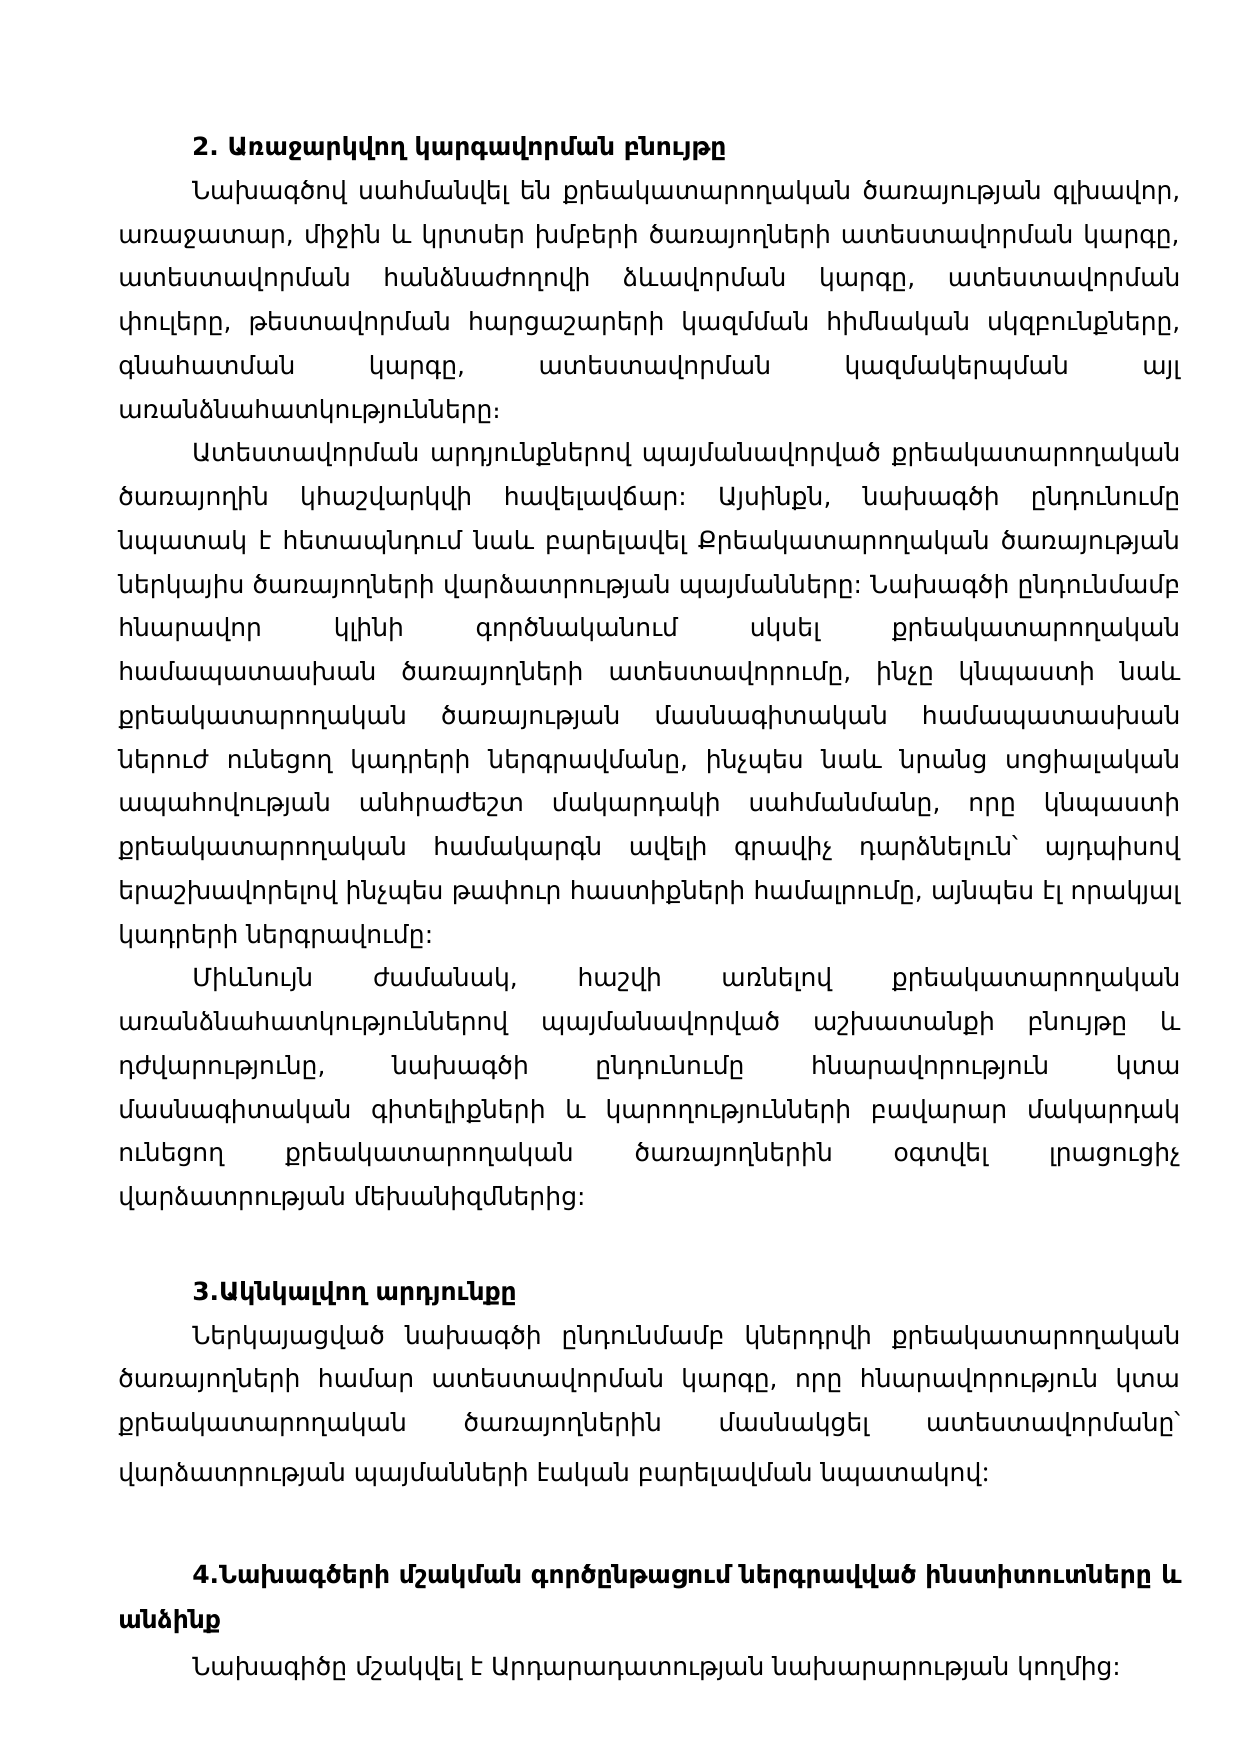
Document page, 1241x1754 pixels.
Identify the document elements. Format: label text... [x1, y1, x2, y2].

text Միևնույն ժամանակ, հաշվի առնելով քրեակատարողական առանձնահատկություններով պայմանավորված աշխատանքի բնույթը և դժվարությունը, նախագծի ընդունումը հնարավորություն կտա մասնագիտական գիտելիքների և կարողությունների բավարար մակարդակ ունեցող քրեակատարողական ծառայողներին օգտվել լրացուցիչ վարձատրության մեխանիզմներից: [118, 964, 1181, 1212]
text Նախագիծը մշակվել է Արդարադատության նախարարության կողմից: [118, 1649, 1181, 1683]
text 4.Նախագծերի մշակման գործընթացում ներգրավված ինստիտուտները և անձինք [118, 1557, 1181, 1634]
text Նախագծով սահմանվել են քրեակատարողական ծառայության գլխավոր, առաջատար, միջին և կրտսեր խմբերի ծառայողների ատեստավորման կարգը, ատեստավորման հանձնաժողովի ձևավորման կարգը, ատեստավորման փուլերը, թեստավորման հարցաշարերի կազմման հիմնական սկզբունքները, գնահատման կարգը, ատեստավորման կազմակերպման այլ առանձնահատկությունները։ [118, 176, 1181, 424]
text Ատեստավորման արդյունքներով պայմանավորված քրեակատարողական ծառայողին կհաշվարկվի հավելավճար: Այսինքն, նախագծի ընդունումը նպատակ է հետապնդում նաև բարելավել Քրեակատարողական ծառայության ներկայիս ծառայողների վարձատրության պայմանները: Նախագծի ընդունմամբ հնարավոր կլինի գործնականում սկսել քրեակատարողական համապատասխան ծառայողների ատեստավորումը, ինչը կնպաստի նաև քրեակատարողական ծառայության մասնագիտական համապատասխան ներուժ ունեցող կադրերի ներգրավմանը, ինչպես նաև նրանց սոցիալական ապահովության անհրաժեշտ մակարդակի սահմանմանը, որը կնպաստի քրեակատարողական համակարգն ավելի գրավիչ դարձնելուն՝ այդպիսով երաշխավորելով ինչպես թափուր հաստիքների համալրումը, այնպես էլ որակյալ կադրերի ներգրավումը: [118, 439, 1181, 949]
text Ներկայացված նախագծի ընդունմամբ կներդրվի քրեակատարողական ծառայողների համար ատեստավորման կարգը, որը հնարավորություն կտա քրեակատարողական ծառայողներին մասնակցել ատեստավորմանը՝ վարձատրության պայմանների էական բարելավման նպատակով: [118, 1321, 1181, 1489]
text 3.Ակնկալվող արդյունքը [118, 1277, 1181, 1306]
text 2. Առաջարկվող կարգավորման բնույթը [118, 132, 1181, 162]
